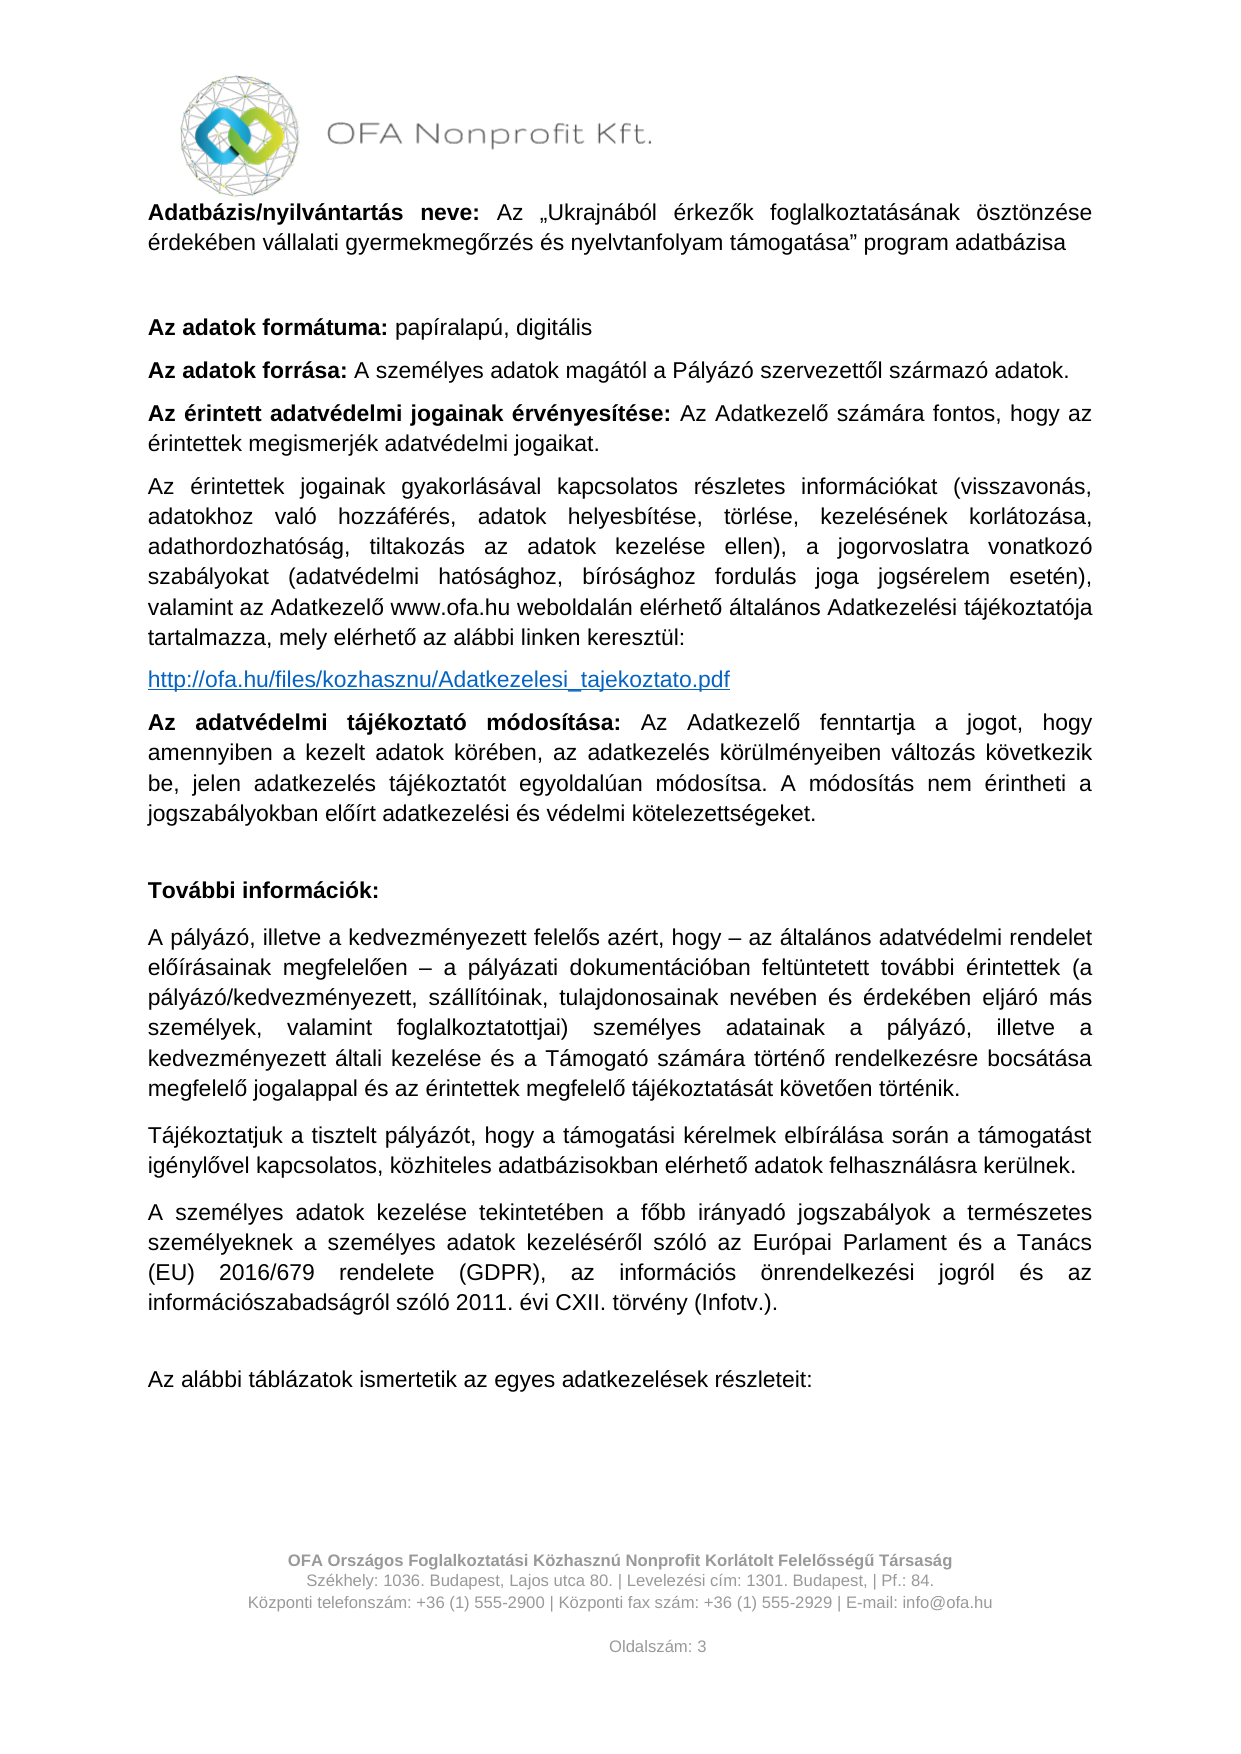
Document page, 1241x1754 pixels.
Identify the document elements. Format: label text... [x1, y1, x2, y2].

text Az adatok formátuma: papíralapú, digitális [148, 314, 1093, 341]
text http://ofa.hu/files/kozhasznu/Adatkezelesi_tajekoztato.pdf [148, 666, 1093, 693]
text A személyes adatok kezelése tekintetében a főbb irányadó jogszabályok a természetes személyeknek a személyes adatok kezeléséről szóló az Európai Parlament és a Tanács (EU) 2016/679 rendelete (GDPR), az információs önrendelkezési jogról és az információszabadságról szóló 2011. évi CXII. törvény (Infotv.). [148, 1199, 1093, 1316]
text Az adatok forrása: A személyes adatok magától a Pályázó szervezettől származó adatok. [148, 357, 1093, 383]
text Az alábbi táblázatok ismertetik az egyes adatkezelések részleteit: [148, 1366, 1093, 1393]
text Tájékoztatjuk a tisztelt pályázót, hogy a támogatási kérelmek elbírálása során a támogatást igénylővel kapcsolatos, közhiteles adatbázisokban elérhető adatok felhasználásra kerülnek. [148, 1122, 1093, 1178]
picture [147, 73, 684, 199]
text Az adatvédelmi tájékoztató módosítása: Az Adatkezelő fenntartja a jogot, hogy amennyiben a kezelt adatok körében, az adatkezelés körülményeiben változás következik be, jelen adatkezelés tájékoztatót egyoldalúan módosítsa. A módosítás nem érintheti a jogszabályokban előírt adatkezelési és védelmi kötelezettségeket. [148, 709, 1093, 826]
text További információk: [148, 877, 1093, 903]
text Az érintettek jogainak gyakorlásával kapcsolatos részletes információkat (visszavonás, adatokhoz való hozzáférés, adatok helyesbítése, törlése, kezelésének korlátozása, adathordozhatóság, tiltakozás az adatok kezelése ellen), a jogorvoslatra vonatkozó szabályokat (adatvédelmi hatósághoz, bírósághoz fordulás joga jogsérelem esetén), valamint az Adatkezelő www.ofa.hu weboldalán elérhető általános Adatkezelési tájékoztatója tartalmazza, mely elérhető az alábbi linken keresztül: [148, 473, 1093, 650]
text Az érintett adatvédelmi jogainak érvényesítése: Az Adatkezelő számára fontos, hogy az érintettek megismerjék adatvédelmi jogaikat. [148, 400, 1093, 456]
text A pályázó, illetve a kedvezményezett felelős azért, hogy – az általános adatvédelmi rendelet előírásainak megfelelően – a pályázati dokumentációban feltüntetett további érintettek (a pályázó/kedvezményezett, szállítóinak, tulajdonosainak nevében és érdekében eljáró más személyek, valamint foglalkoztatottjai) személyes adatainak a pályázó, illetve a kedvezményezett általi kezelése és a Támogató számára történő rendelkezésre bocsátása megfelelő jogalappal és az érintettek megfelelő tájékoztatását követően történik. [148, 924, 1093, 1101]
text Adatbázis/nyilvántartás neve: Az „Ukrajnából érkezők foglalkoztatásának ösztönzése érdekében vállalati gyermekmegőrzés és nyelvtanfolyam támogatása” program adatbázisa [148, 199, 1093, 255]
